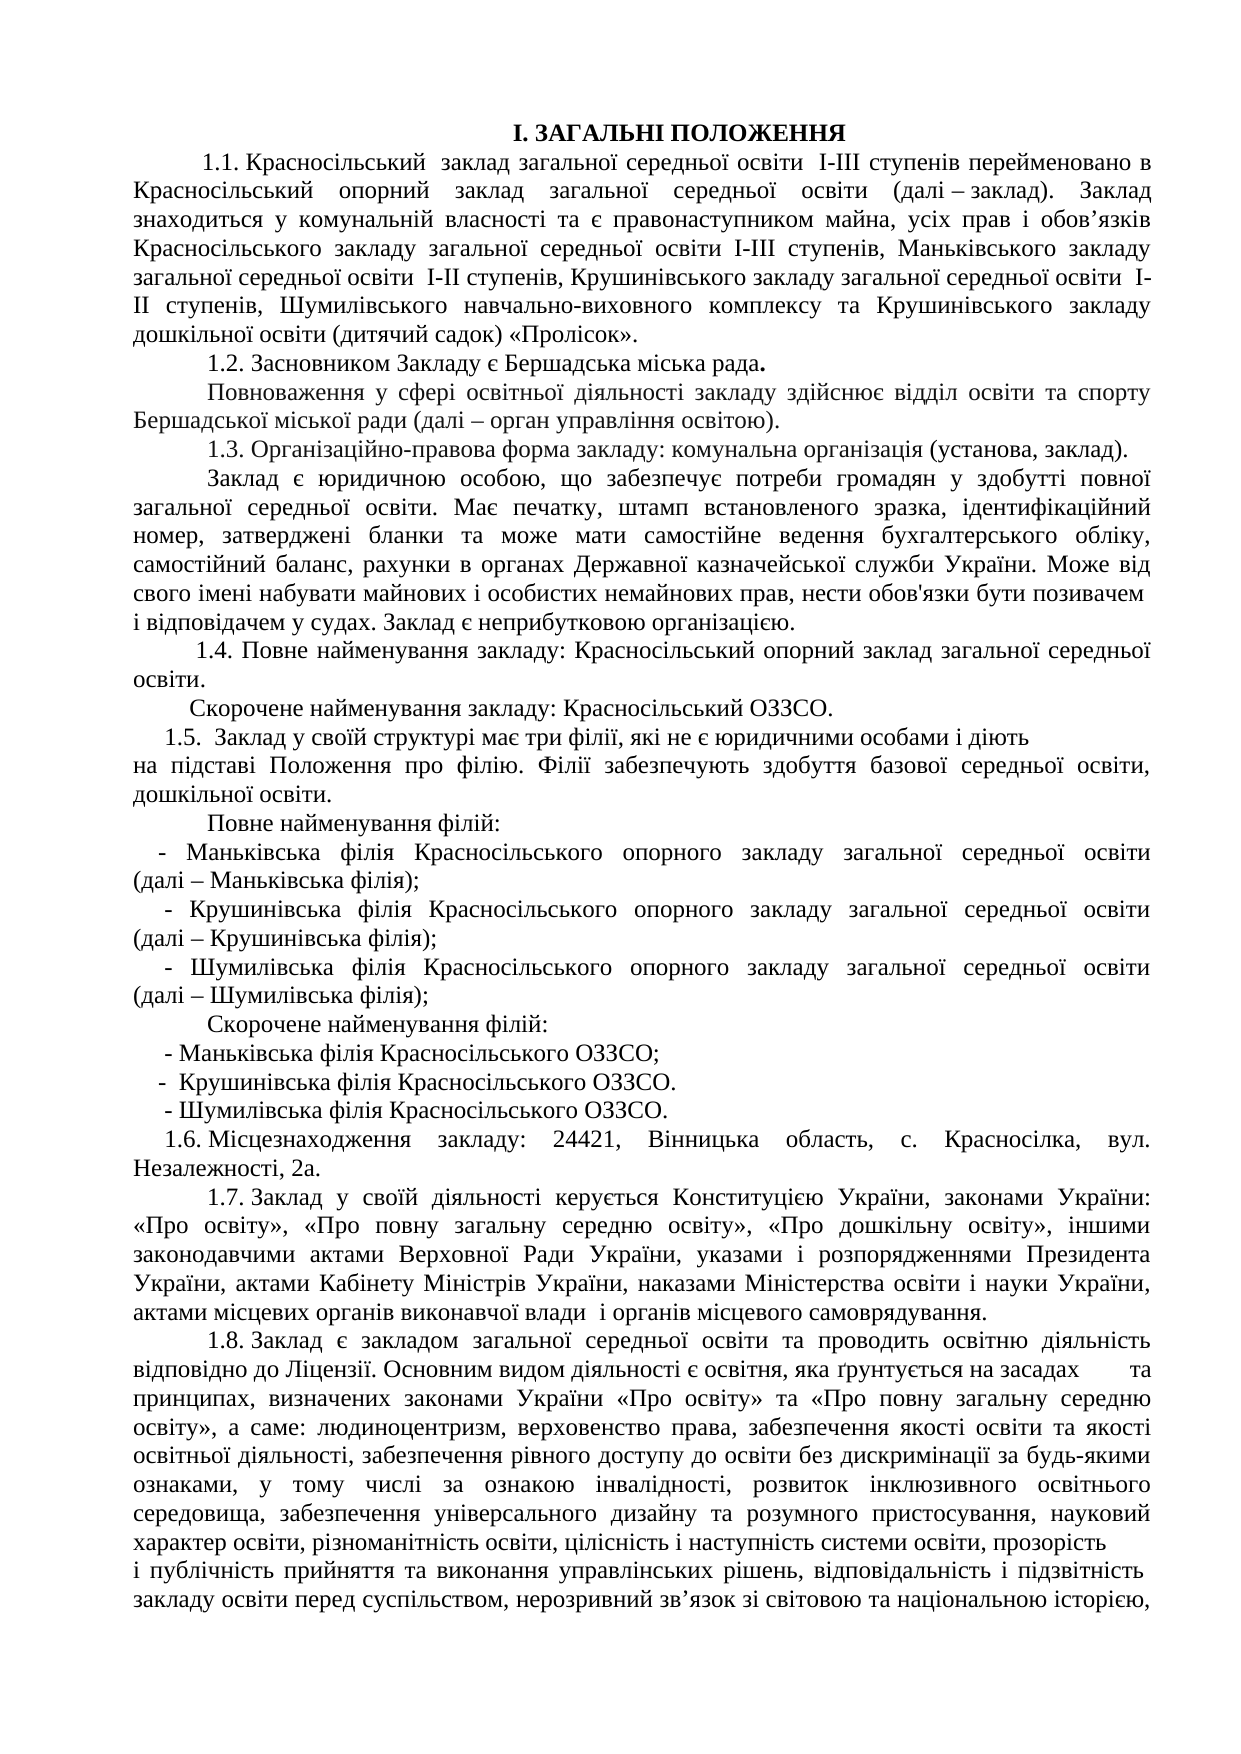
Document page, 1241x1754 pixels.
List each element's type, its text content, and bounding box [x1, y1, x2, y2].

text І. ЗАГАЛЬНІ ПОЛОЖЕННЯ [133, 118, 1152, 147]
text - Крушинівська філія Красносільського ОЗЗСО. [133, 1067, 1152, 1096]
text 1.1. Красносільський заклад загальної середньої освіти І-ІІІ ступенів перейменовано в Красносільський опорний заклад загальної середньої освіти (далі – заклад). Заклад знаходиться у комунальній власності та є правонаступником майна, усіх прав і обов’язків Красносільського закладу загальної середньої освіти І-ІІІ ступенів, Маньківського закладу загальної середньої освіти І-ІІ ступенів, Крушинівського закладу загальної середньої освіти І-ІІ ступенів, Шумилівського навчально-виховного комплексу та Крушинівського закладу дошкільної освіти (дитячий садок) «Пролісок». [133, 147, 1152, 348]
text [133, 1326, 1152, 1613]
text - Маньківська філія Красносільського опорного закладу загальної середньої освіти (далі – Маньківська філія); [133, 837, 1152, 894]
text Скорочене найменування філій: [133, 1009, 1152, 1038]
text - Маньківська філія Красносільського ОЗЗСО; [133, 1038, 1152, 1067]
text Заклад є юридичною особою, що забезпечує потреби громадян у здобутті повної загальної середньої освіти. Має печатку, штамп встановленого зразка, ідентифікаційний номер, затверджені бланки та може мати самостійне ведення бухгалтерського обліку, самостійний баланс, рахунки в органах Державної казначейської служби України. Може від свого імені набувати майнових і особистих немайнових прав, нести обов'язки бути позивачем і відповідачем у судах. Заклад є неприбутковою організацією. [133, 463, 1152, 636]
text - Шумилівська філія Красносільського ОЗЗСО. [133, 1096, 1152, 1124]
text Скорочене найменування закладу: Красносільський ОЗЗСО. [133, 693, 1152, 722]
text 1.6. Місцезнаходження закладу: 24421, Вінницька область, с. Красносілка, вул. Незалежності, 2а. [133, 1124, 1152, 1182]
text 1.4. Повне найменування закладу: Красносільський опорний заклад загальної середньої освіти. [133, 636, 1152, 693]
text 1.5. Заклад у своїй структурі має три філії, які не є юридичними особами і діють на підставі Положення про філію. Філії забезпечують здобуття базової середньої освіти, дошкільної освіти. [133, 722, 1152, 808]
text - Шумилівська філія Красносільського опорного закладу загальної середньої освіти (далі – Шумилівська філія); [133, 952, 1152, 1009]
text 1.2. Засновником Закладу є Бершадська міська рада. [133, 348, 1149, 377]
text Повне найменування філій: [133, 808, 1152, 837]
text 1.3. Організаційно-правова форма закладу: комунальна організація (установа, заклад). [133, 434, 1152, 463]
text Повноваження у сфері освітньої діяльності закладу здійснює відділ освіти та спорту Бершадської міської ради (далі – орган управління освітою). [133, 377, 1152, 434]
text 1.7. Заклад у своїй діяльності керується Конституцією України, законами України: «Про освіту», «Про повну загальну середню освіту», «Про дошкільну освіту», іншими законодавчими актами Верховної Ради України, указами і розпорядженнями Президента України, актами Кабінету Міністрів України, наказами Міністерства освіти і науки України, актами місцевих органів виконавчої влади і органів місцевого самоврядування. [133, 1182, 1152, 1326]
text - Крушинівська філія Красносільського опорного закладу загальної середньої освіти (далі – Крушинівська філія); [133, 894, 1152, 952]
